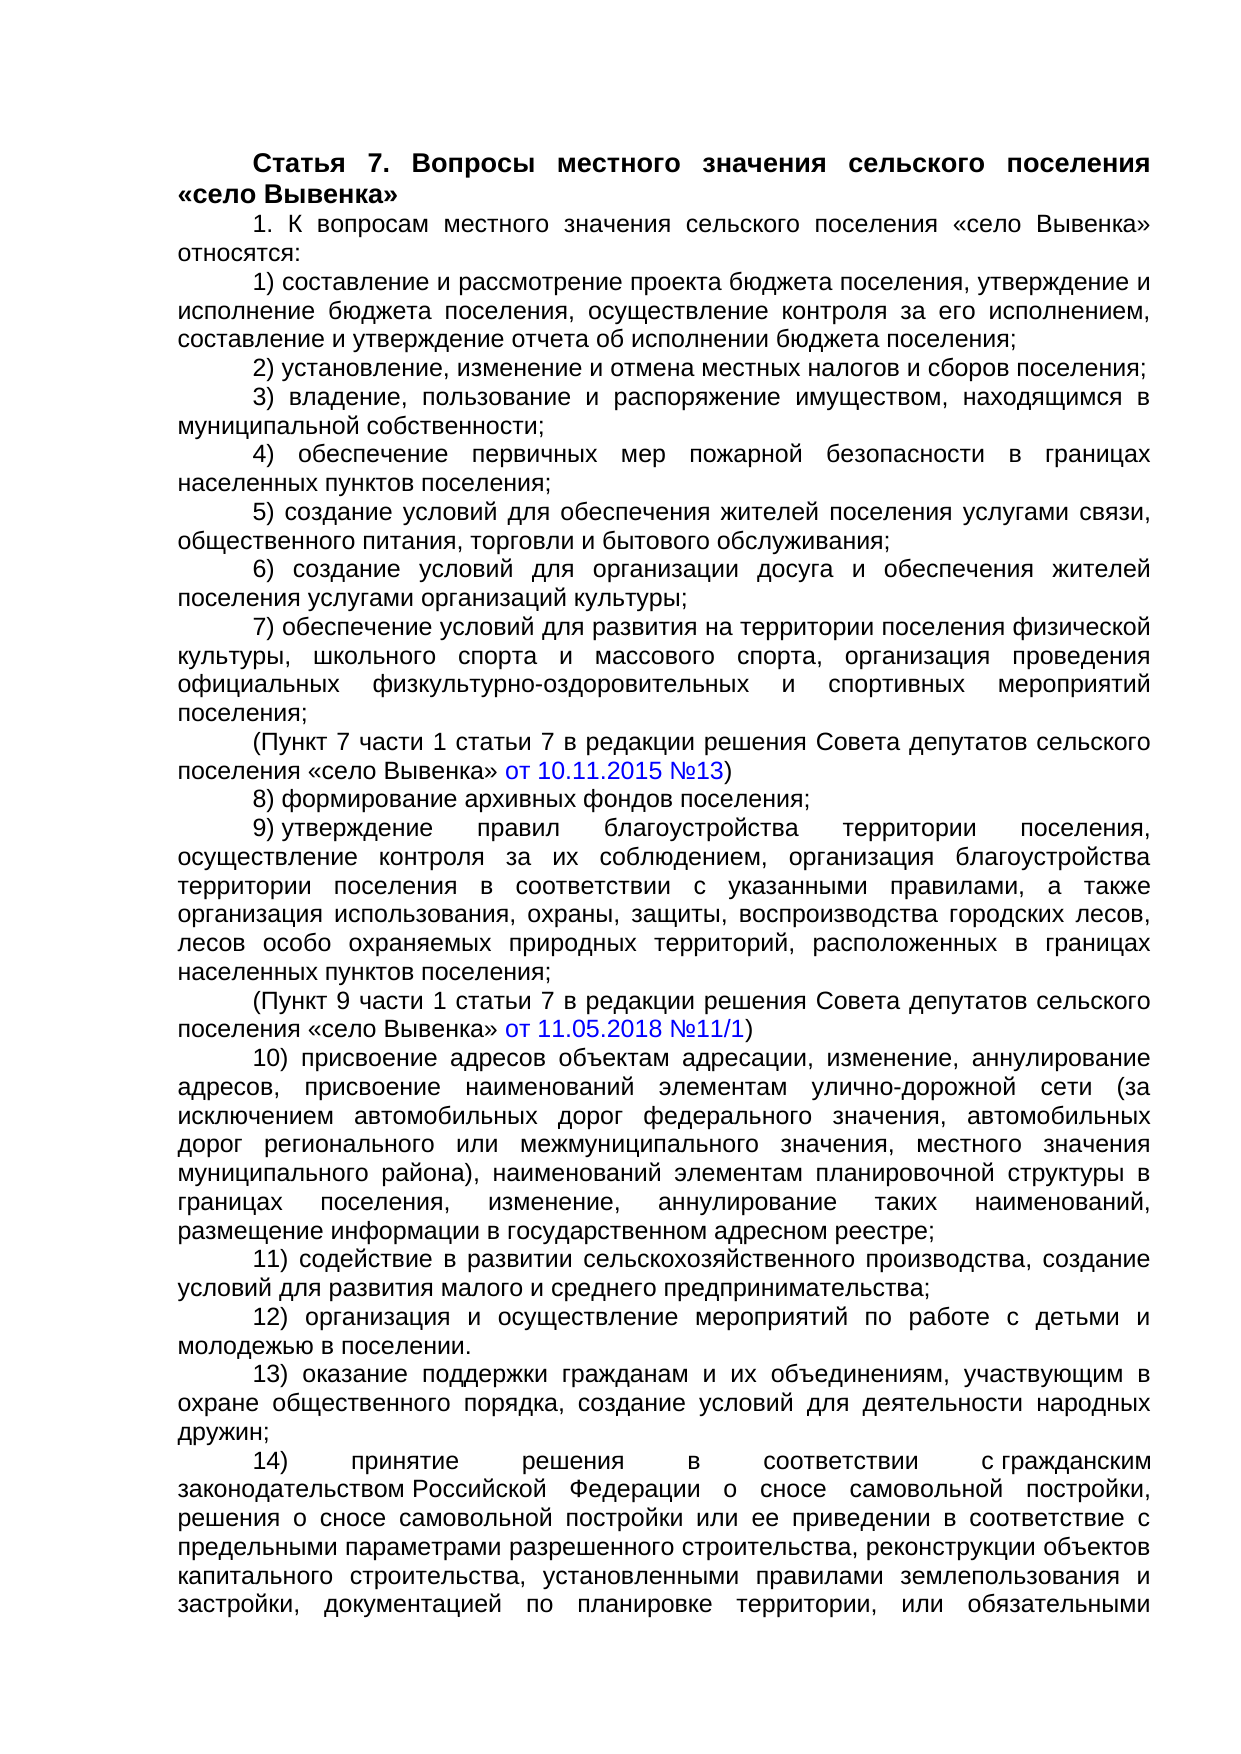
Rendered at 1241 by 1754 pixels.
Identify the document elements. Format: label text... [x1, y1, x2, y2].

text 11) содействие в развитии сельскохозяйственного производства, создание условий для развития малого и среднего предпринимательства; [177, 1244, 1152, 1302]
text 7) обеспечение условий для развития на территории поселения физической культуры, школьного спорта и массового спорта, организация проведения официальных физкультурно-оздоровительных и спортивных мероприятий поселения; [177, 612, 1152, 727]
text 9) утверждение правил благоустройства территории поселения, осуществление контроля за их соблюдением, организация благоустройства территории поселения в соответствии с указанными правилами, а также организация использования, охраны, защиты, воспроизводства городских лесов, лесов особо охраняемых природных территорий, расположенных в границах населенных пунктов поселения; [177, 813, 1152, 986]
text 5) создание условий для обеспечения жителей поселения услугами связи, общественного питания, торговли и бытового обслуживания; [177, 497, 1152, 554]
text (Пункт 9 части 1 статьи 7 в редакции решения Совета депутатов сельского поселения «село Вывенка» от 11.05.2018 №11/1) [177, 986, 1152, 1043]
text (Пункт 7 части 1 статьи 7 в редакции решения Совета депутатов сельского поселения «село Вывенка» от 10.11.2015 №13) [177, 727, 1152, 784]
text 1. К вопросам местного значения сельского поселения «село Вывенка» относятся: [177, 209, 1152, 267]
text 2) установление, изменение и отмена местных налогов и сборов поселения; [177, 353, 1152, 382]
text 3) владение, пользование и распоряжение имуществом, находящимся в муниципальной собственности; [177, 382, 1152, 439]
text 13) оказание поддержки гражданам и их объединениям, участвующим в охране общественного порядка, создание условий для деятельности народных дружин; [177, 1359, 1152, 1446]
text 8) формирование архивных фондов поселения; [177, 784, 1152, 813]
text 6) создание условий для организации досуга и обеспечения жителей поселения услугами организаций культуры; [177, 554, 1152, 612]
text Статья 7. Вопросы местного значения сельского поселения «село Вывенка» [177, 147, 1152, 209]
text 10) присвоение адресов объектам адресации, изменение, аннулирование адресов, присвоение наименований элементам улично-дорожной сети (за исключением автомобильных дорог федерального значения, автомобильных дорог регионального или межмуниципального значения, местного значения муниципального района), наименований элементам планировочной структуры в границах поселения, изменение, аннулирование таких наименований, размещение информации в государственном адресном реестре; [177, 1043, 1152, 1244]
text 12) организация и осуществление мероприятий по работе с детьми и молодежью в поселении. [177, 1302, 1152, 1359]
text 4) обеспечение первичных мер пожарной безопасности в границах населенных пунктов поселения; [177, 439, 1152, 497]
text 1) составление и рассмотрение проекта бюджета поселения, утверждение и исполнение бюджета поселения, осуществление контроля за его исполнением, составление и утверждение отчета об исполнении бюджета поселения; [177, 267, 1152, 353]
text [177, 1446, 1152, 1618]
